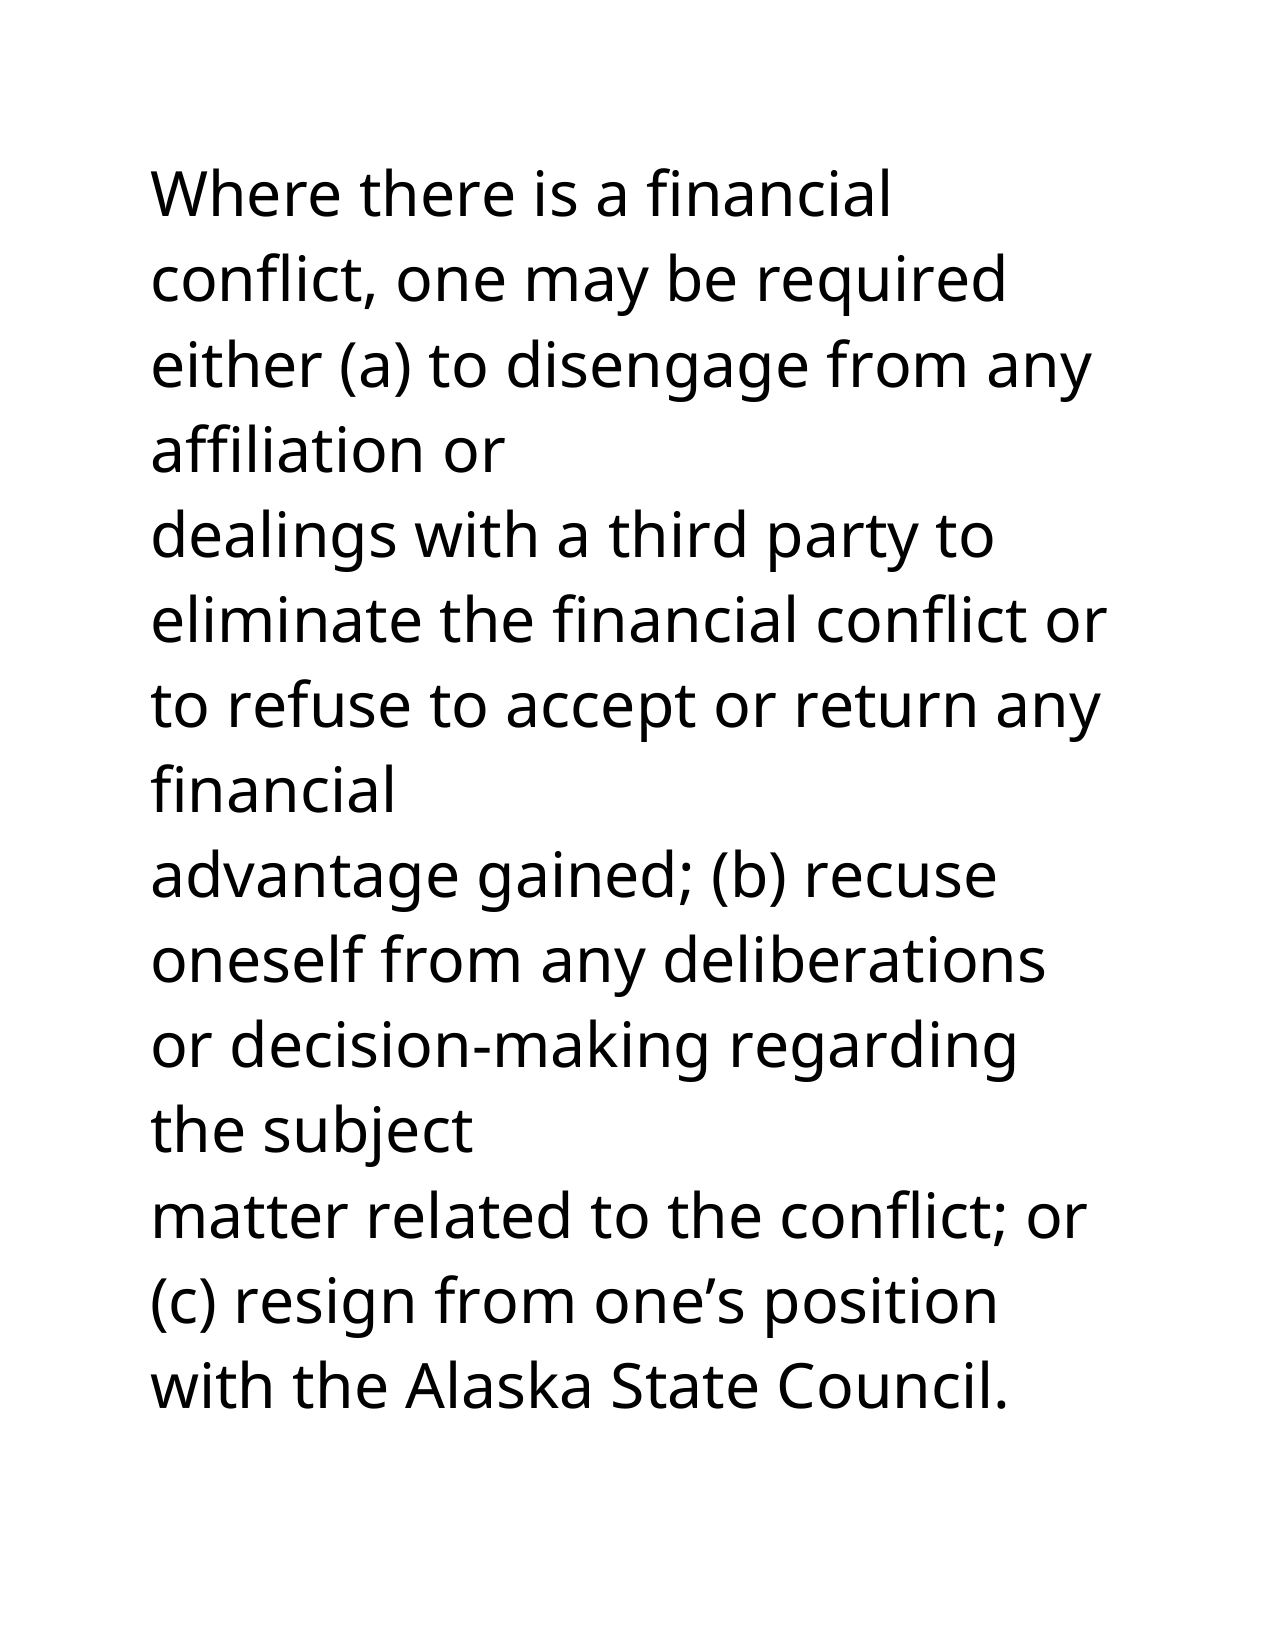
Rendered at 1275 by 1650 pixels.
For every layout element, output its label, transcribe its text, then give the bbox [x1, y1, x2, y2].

text dealings with a third party to eliminate the financial conflict or to refuse to accept or return any financial [150, 490, 1125, 831]
text matter related to the conflict; or (c) resign from one’s position with the Alaska State Council. [150, 1171, 1125, 1427]
text advantage gained; (b) recuse oneself from any deliberations or decision-making regarding the subject [150, 831, 1125, 1171]
text Where there is a financial conflict, one may be required either (a) to disengage from any affiliation or [150, 150, 1125, 490]
